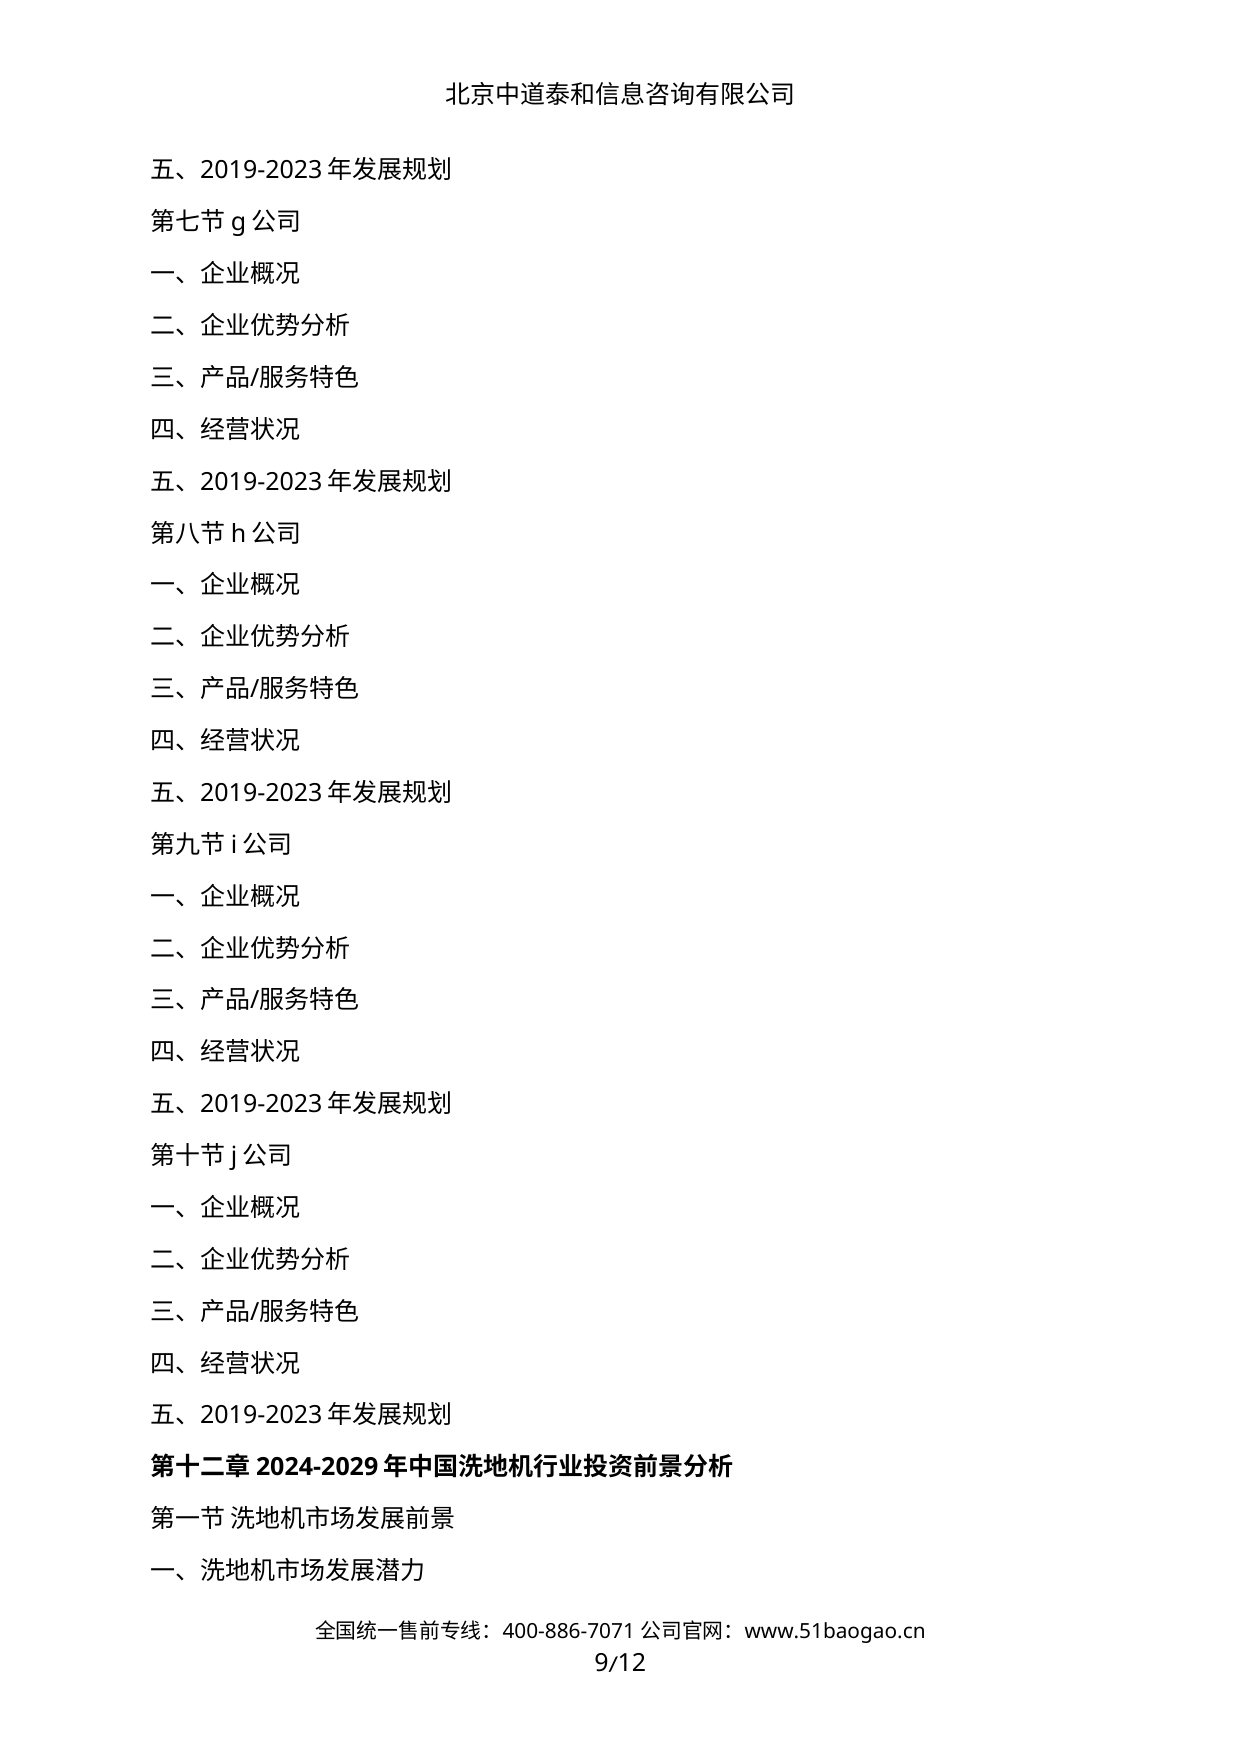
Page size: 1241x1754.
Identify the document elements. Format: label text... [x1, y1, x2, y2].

text 二、企业优势分析 [150, 1239, 1090, 1276]
text 第七节 g公司 [150, 202, 1090, 238]
text 三、产品/服务特色 [150, 669, 1090, 705]
text 二、企业优势分析 [150, 306, 1090, 342]
text 四、经营状况 [150, 1343, 1090, 1379]
text 一、企业概况 [150, 1187, 1090, 1224]
text 第八节 h公司 [150, 513, 1090, 549]
text 三、产品/服务特色 [150, 357, 1090, 394]
text 四、经营状况 [150, 1032, 1090, 1068]
text 三、产品/服务特色 [150, 980, 1090, 1016]
text 第九节 i公司 [150, 824, 1090, 861]
text 四、经营状况 [150, 721, 1090, 757]
text 第十二章 2024-2029年中国洗地机行业投资前景分析 [150, 1447, 1090, 1483]
text 第一节 洗地机市场发展前景 [150, 1499, 1090, 1535]
text 一、企业概况 [150, 565, 1090, 601]
text 五、2019-2023年发展规划 [150, 1084, 1090, 1120]
text 四、经营状况 [150, 409, 1090, 446]
text 五、2019-2023年发展规划 [150, 461, 1090, 497]
text 五、2019-2023年发展规划 [150, 772, 1090, 809]
text 一、洗地机市场发展潜力 [150, 1551, 1090, 1587]
text 第十节 j公司 [150, 1136, 1090, 1172]
text 一、企业概况 [150, 876, 1090, 912]
text 五、2019-2023年发展规划 [150, 150, 1090, 186]
text 五、2019-2023年发展规划 [150, 1395, 1090, 1431]
text 二、企业优势分析 [150, 928, 1090, 964]
text 一、企业概况 [150, 254, 1090, 290]
text 三、产品/服务特色 [150, 1291, 1090, 1327]
text 二、企业优势分析 [150, 617, 1090, 653]
